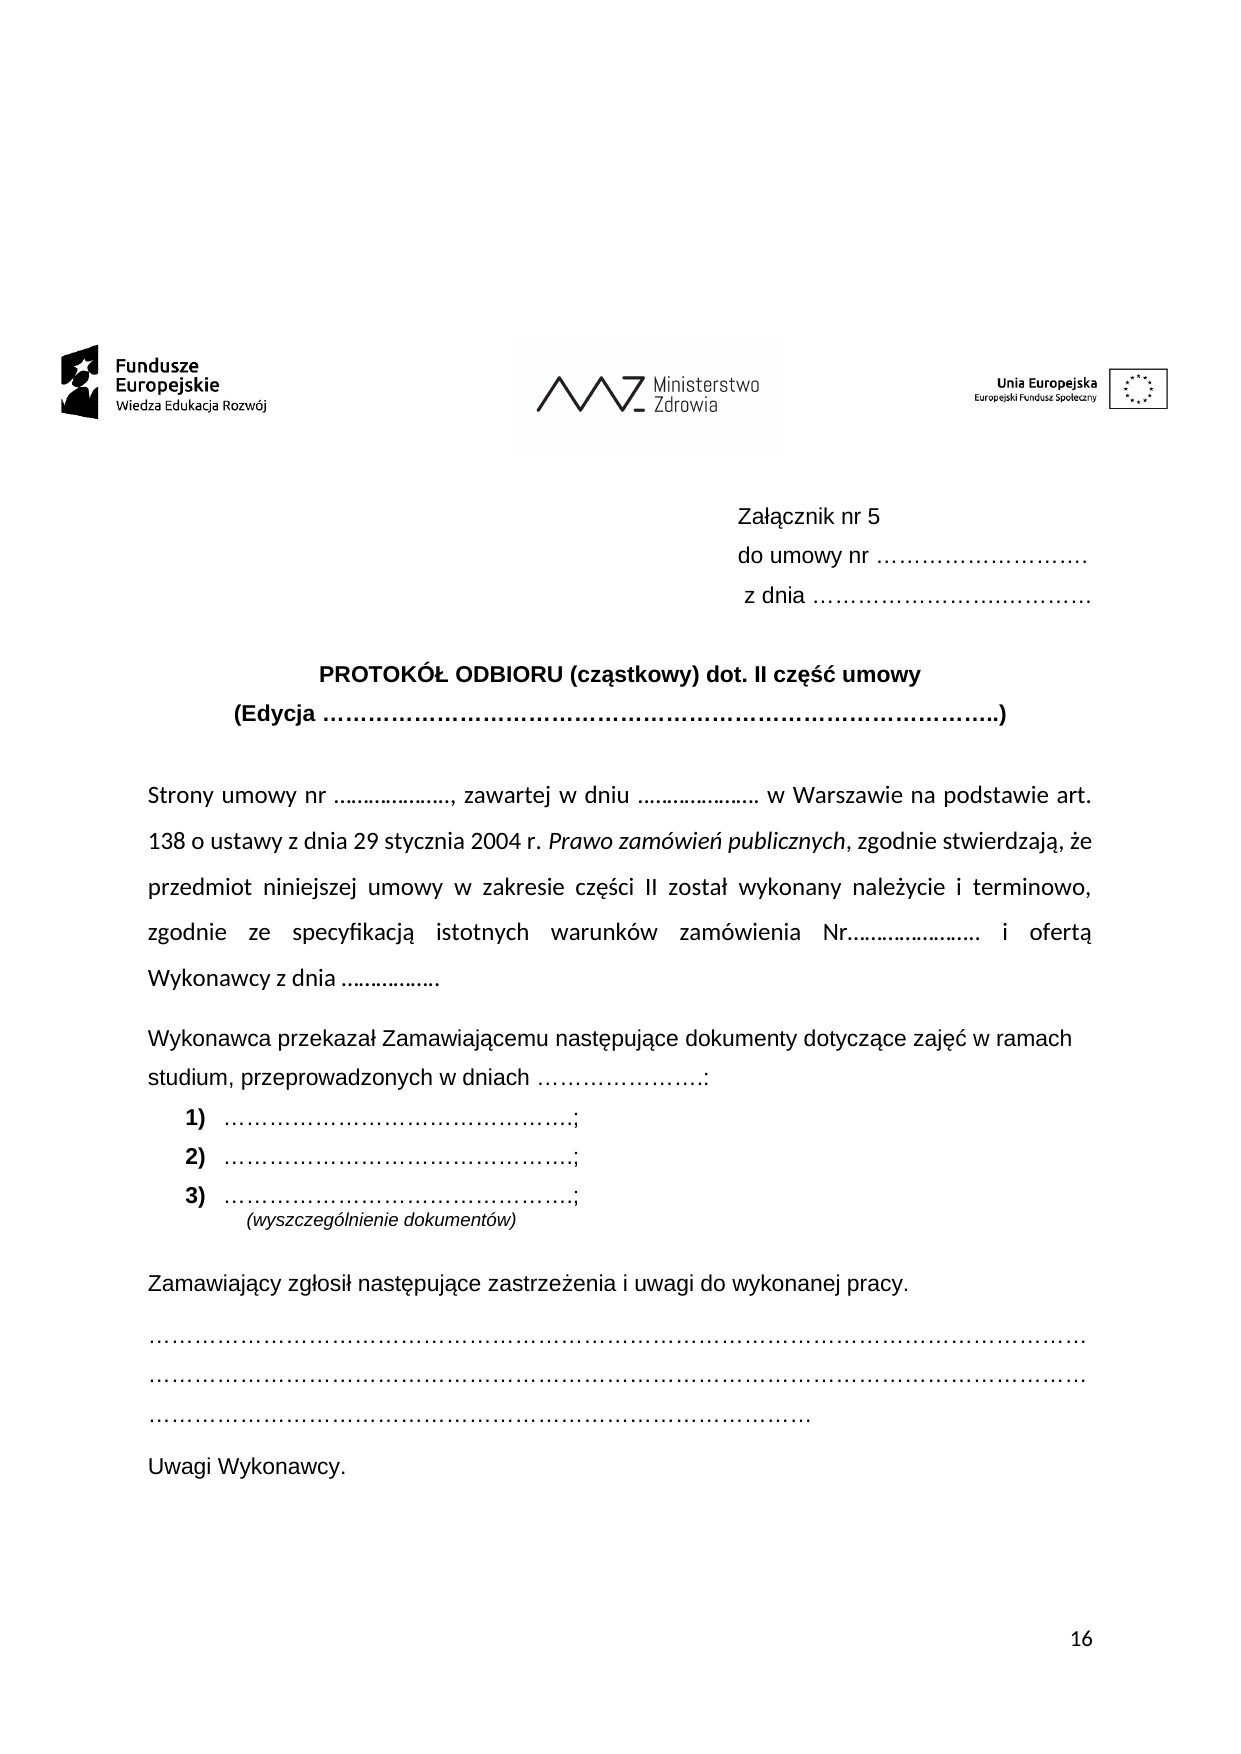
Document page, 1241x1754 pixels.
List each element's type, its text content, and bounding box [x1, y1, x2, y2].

text (Edycja ……………………………………………………………………………..) [148, 700, 1093, 727]
list ……………………………………….; [185, 1103, 1093, 1130]
picture [43, 326, 284, 437]
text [148, 1322, 1093, 1427]
text Załącznik nr 5 [664, 503, 1093, 529]
text (wyszczególnienie dokumentów) [148, 1209, 1093, 1230]
text PROTOKÓŁ ODBIORU (cząstkowy) dot. II część umowy [148, 661, 1093, 687]
list ……………………………………….; [185, 1182, 1093, 1209]
picture [961, 355, 1180, 422]
list Strony umowy nr ……………….., zawartej w dniu ..………………. w Warszawie na podstawie art. 138 o ustawy z dnia 29 stycznia 2004 r. Prawo zamówień publicznych, zgodnie stwierdzają, że przedmiot niniejszej umowy w zakresie części II został wykonany należycie i terminowo, zgodnie ze specyfikacją istotnych warunków zamówienia Nr………………….. i ofertą Wykonawcy z dnia …………….. [148, 779, 1093, 993]
text Wykonawca przekazał Zamawiającemu następujące dokumenty dotyczące zajęć w ramach studium, przeprowadzonych w dniach ………………….: [148, 1024, 1093, 1090]
text do umowy nr ………………………. [664, 542, 1093, 569]
text z dnia …………………….………… [148, 582, 1093, 608]
text Zamawiający zgłosił następujące zastrzeżenia i uwagi do wykonanej pracy. [148, 1270, 1093, 1296]
list ……………………………………….; [185, 1143, 1093, 1169]
text Uwagi Wykonawcy. [148, 1453, 1093, 1479]
